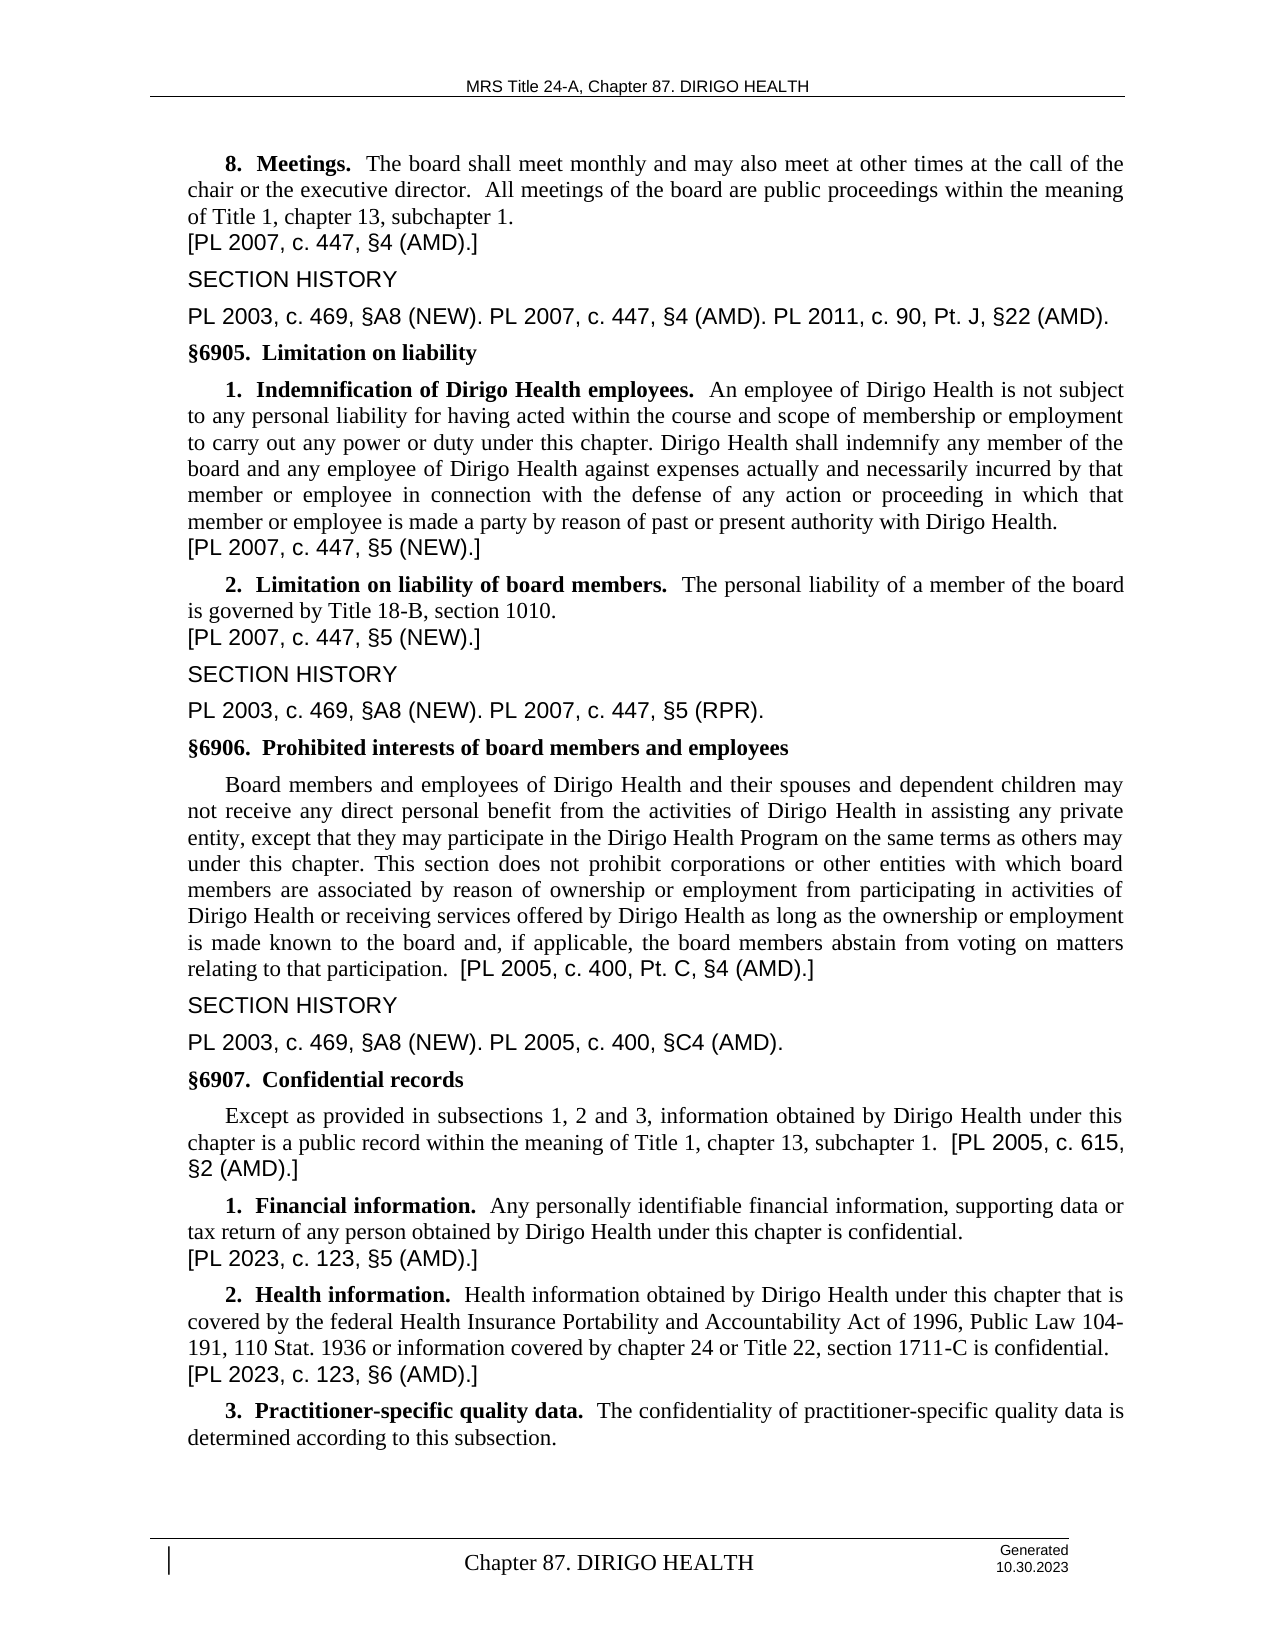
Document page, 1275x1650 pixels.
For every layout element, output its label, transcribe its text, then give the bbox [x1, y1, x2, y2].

text SECTION HISTORY [187, 992, 1125, 1018]
text 8. Meetings. The board shall meet monthly and may also meet at other times at the call of the chair or the executive director. All meetings of the board are public proceedings within the meaning of Title 1, chapter 13, subchapter 1. [187, 150, 1125, 229]
text [PL 2007, c. 447, §4 (AMD).] [187, 229, 1125, 255]
text [PL 2007, c. 447, §5 (NEW).] [187, 624, 1125, 650]
text §6906. Prohibited interests of board members and employees [187, 734, 1125, 760]
text PL 2003, c. 469, §A8 (NEW). PL 2007, c. 447, §5 (RPR). [187, 697, 1125, 724]
text SECTION HISTORY [187, 266, 1125, 292]
text PL 2003, c. 469, §A8 (NEW). PL 2005, c. 400, §C4 (AMD). [187, 1029, 1125, 1055]
text 1. Indemnification of Dirigo Health employees. An employee of Dirigo Health is not subject to any personal liability for having acted within the course and scope of membership or employment to carry out any power or duty under this chapter. Dirigo Health shall indemnify any member of the board and any employee of Dirigo Health against expenses actually and necessarily incurred by that member or employee in connection with the defense of any action or proceeding in which that member or employee is made a party by reason of past or present authority with Dirigo Health. [187, 376, 1125, 534]
text §6907. Confidential records [187, 1066, 1125, 1092]
text [PL 2023, c. 123, §5 (AMD).] [187, 1245, 1125, 1271]
text Board members and employees of Dirigo Health and their spouses and dependent children may not receive any direct personal benefit from the activities of Dirigo Health in assisting any private entity, except that they may participate in the Dirigo Health Program on the same terms as others may under this chapter. This section does not prohibit corporations or other entities with which board members are associated by reason of ownership or employment from participating in activities of Dirigo Health or receiving services offered by Dirigo Health as long as the ownership or employment is made known to the board and, if applicable, the board members abstain from voting on matters relating to that participation. [PL 2005, c. 400, Pt. C, §4 (AMD).] [187, 771, 1125, 982]
text 2. Health information. Health information obtained by Dirigo Health under this chapter that is covered by the federal Health Insurance Portability and Accountability Act of 1996, Public Law 104-191, 110 Stat. 1936 or information covered by chapter 24 or Title 22, section 1711‑C is confidential. [187, 1282, 1125, 1361]
text PL 2003, c. 469, §A8 (NEW). PL 2007, c. 447, §4 (AMD). PL 2011, c. 90, Pt. J, §22 (AMD). [187, 303, 1125, 329]
text SECTION HISTORY [187, 661, 1125, 687]
text Except as provided in subsections 1, 2 and 3, information obtained by Dirigo Health under this chapter is a public record within the meaning of Title 1, chapter 13, subchapter 1. [PL 2005, c. 615, §2 (AMD).] [187, 1102, 1125, 1182]
text 2. Limitation on liability of board members. The personal liability of a member of the board is governed by Title 18‑B, section 1010. [187, 571, 1125, 624]
text 1. Financial information. Any personally identifiable financial information, supporting data or tax return of any person obtained by Dirigo Health under this chapter is confidential. [187, 1192, 1125, 1245]
text §6905. Limitation on liability [187, 339, 1125, 366]
text [PL 2007, c. 447, §5 (NEW).] [187, 534, 1125, 561]
text 3. Practitioner-specific quality data. The confidentiality of practitioner-specific quality data is determined according to this subsection. [187, 1397, 1125, 1450]
text [PL 2023, c. 123, §6 (AMD).] [187, 1361, 1125, 1387]
